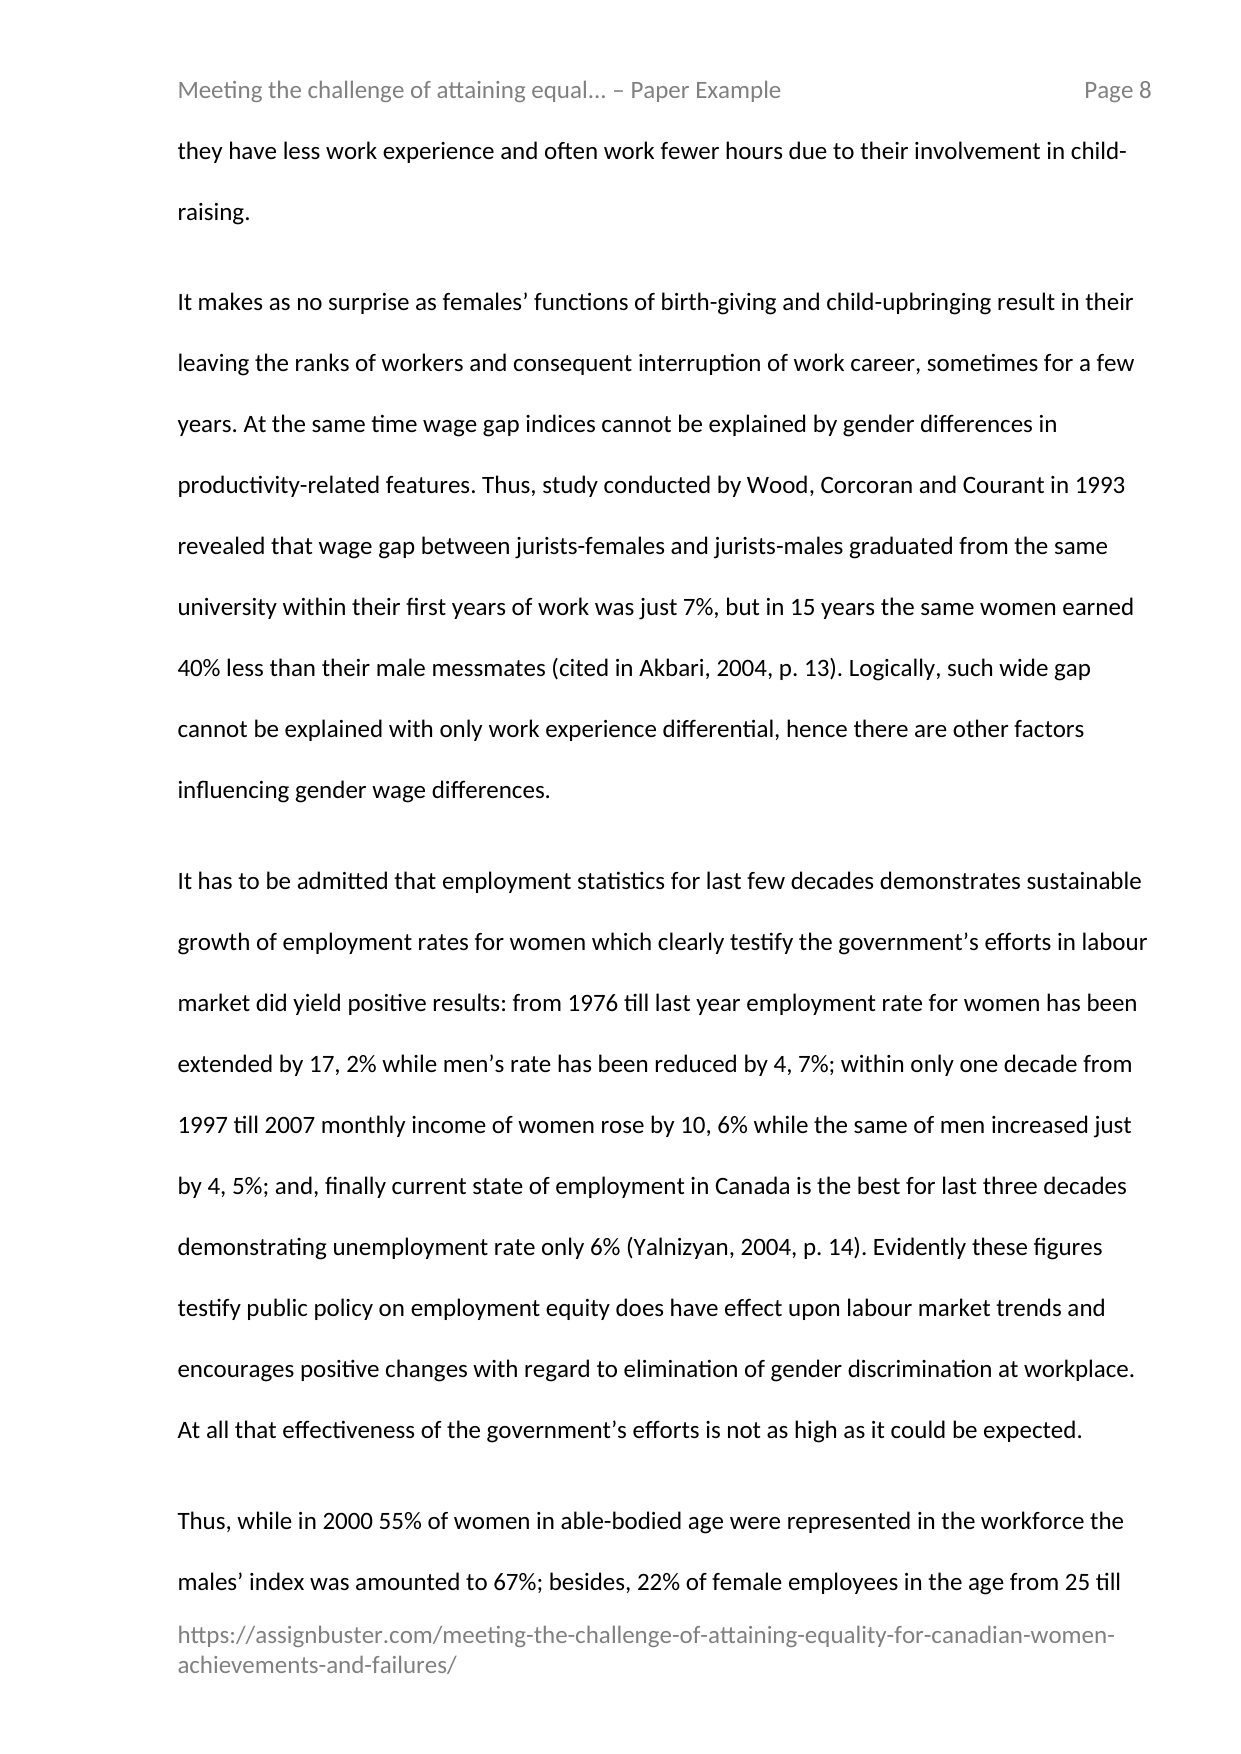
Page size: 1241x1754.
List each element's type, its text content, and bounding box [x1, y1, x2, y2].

text It makes as no surprise as females’ functions of birth-giving and child-upbringing result in their leaving the ranks of workers and consequent interruption of work career, sometimes for a few years. At the same time wage gap indices cannot be explained by gender differences in productivity-related features. Thus, study conducted by Wood, Corcoran and Courant in 1993 revealed that wage gap between jurists-females and jurists-males graduated from the same university within their first years of work was just 7%, but in 15 years the same women earned 40% less than their male messmates (cited in Akbari, 2004, p. 13). Logically, such wide gap cannot be explained with only work experience differential, hence there are other factors influencing gender wage differences. [177, 286, 1152, 805]
text It has to be admitted that employment statistics for last few decades demonstrates sustainable growth of employment rates for women which clearly testify the government’s efforts in labour market did yield positive results: from 1976 till last year employment rate for women has been extended by 17, 2% while men’s rate has been reduced by 4, 7%; within only one decade from 1997 till 2007 monthly income of women rose by 10, 6% while the same of men increased just by 4, 5%; and, finally current state of employment in Canada is the best for last three decades demonstrating unemployment rate only 6% (Yalnizyan, 2004, p. 14). Evidently these figures testify public policy on employment equity does have effect upon labour market trends and encourages positive changes with regard to elimination of gender discrimination at workplace. At all that effectiveness of the government’s efforts is not as high as it could be expected. [177, 865, 1152, 1445]
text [177, 1505, 1152, 1597]
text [177, 135, 1152, 226]
